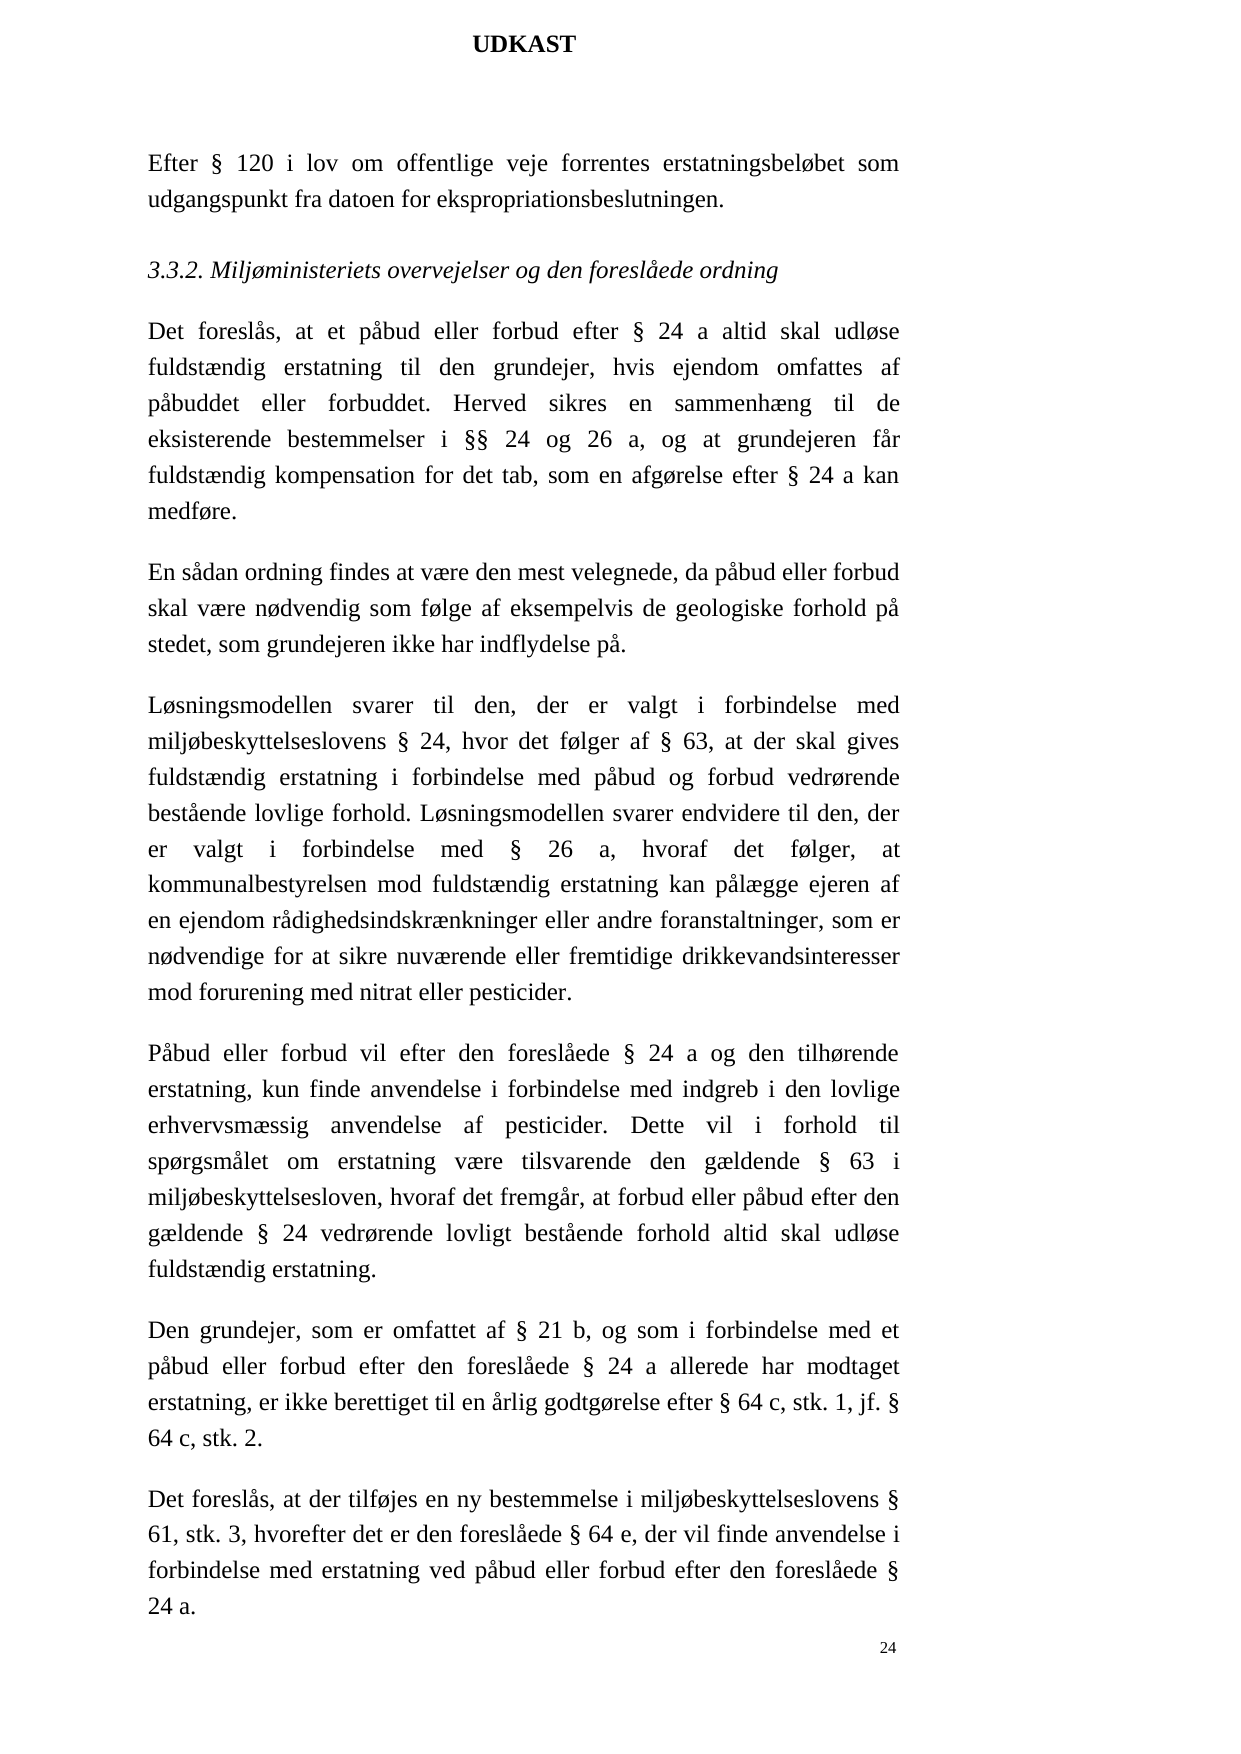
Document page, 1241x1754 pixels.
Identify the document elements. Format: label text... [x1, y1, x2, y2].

text Efter § 120 i lov om offentlige veje forrentes erstatningsbeløbet som udgangspunkt fra datoen for ekspropriationsbeslutningen. [148, 148, 901, 212]
text Det foreslås, at et påbud eller forbud efter § 24 a altid skal udløse fuldstændig erstatning til den grundejer, hvis ejendom omfattes af påbuddet eller forbuddet. Herved sikres en sammenhæng til de eksisterende bestemmelser i §§ 24 og 26 a, og at grundejeren får fuldstændig kompensation for det tab, som en afgørelse efter § 24 a kan medføre. [148, 316, 901, 525]
text 3.3.2. Miljøministeriets overvejelser og den foreslåede ordning [148, 256, 901, 284]
text Den grundejer, som er omfattet af § 21 b, og som i forbindelse med et påbud eller forbud efter den foreslåede § 24 a allerede har modtaget erstatning, er ikke berettiget til en årlig godtgørelse efter § 64 c, stk. 1, jf. § 64 c, stk. 2. [148, 1315, 901, 1451]
text Løsningsmodellen svarer til den, der er valgt i forbindelse med miljøbeskyttelseslovens § 24, hvor det følger af § 63, at der skal gives fuldstændig erstatning i forbindelse med påbud og forbud vedrørende bestående lovlige forhold. Løsningsmodellen svarer endvidere til den, der er valgt i forbindelse med § 26 a, hvoraf det følger, at kommunalbestyrelsen mod fuldstændig erstatning kan pålægge ejeren af en ejendom rådighedsindskrænkninger eller andre foranstaltninger, som er nødvendige for at sikre nuværende eller fremtidige drikkevandsinteresser mod forurening med nitrat eller pesticider. [148, 690, 901, 1006]
text Påbud eller forbud vil efter den foreslåede § 24 a og den tilhørende erstatning, kun finde anvendelse i forbindelse med indgreb i den lovlige erhvervsmæssig anvendelse af pesticider. Dette vil i forhold til spørgsmålet om erstatning være tilsvarende den gældende § 63 i miljøbeskyttelsesloven, hvoraf det fremgår, at forbud eller påbud efter den gældende § 24 vedrørende lovligt bestående forhold altid skal udløse fuldstændig erstatning. [148, 1038, 901, 1283]
text En sådan ordning findes at være den mest velegnede, da påbud eller forbud skal være nødvendig som følge af eksempelvis de geologiske forhold på stedet, som grundejeren ikke har indflydelse på. [148, 557, 901, 658]
text Det foreslås, at der tilføjes en ny bestemmelse i miljøbeskyttelseslovens § 61, stk. 3, hvorefter det er den foreslåede § 64 e, der vil finde anvendelse i forbindelse med erstatning ved påbud eller forbud efter den foreslåede § 24 a. [148, 1484, 901, 1620]
